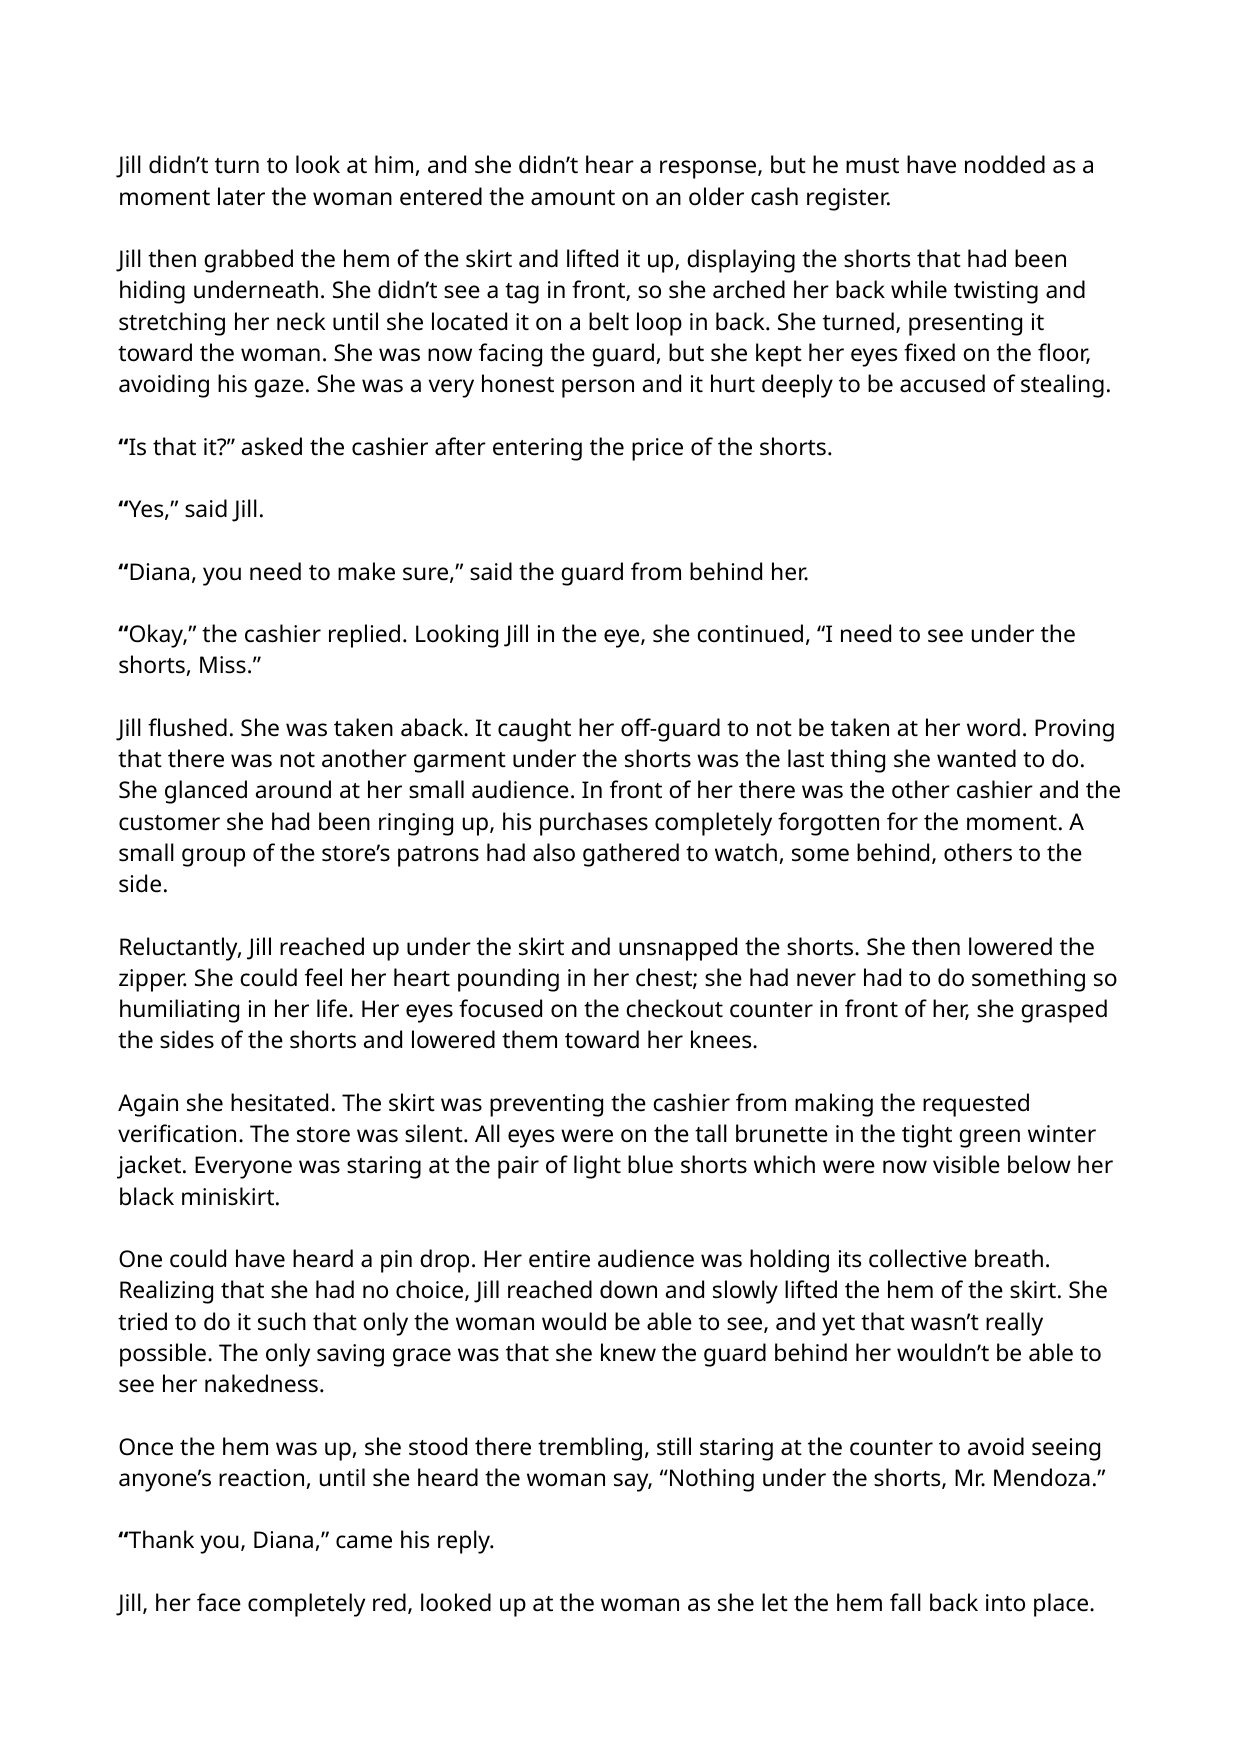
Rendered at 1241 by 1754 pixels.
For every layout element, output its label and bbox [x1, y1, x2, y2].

text [118, 118, 1122, 1618]
